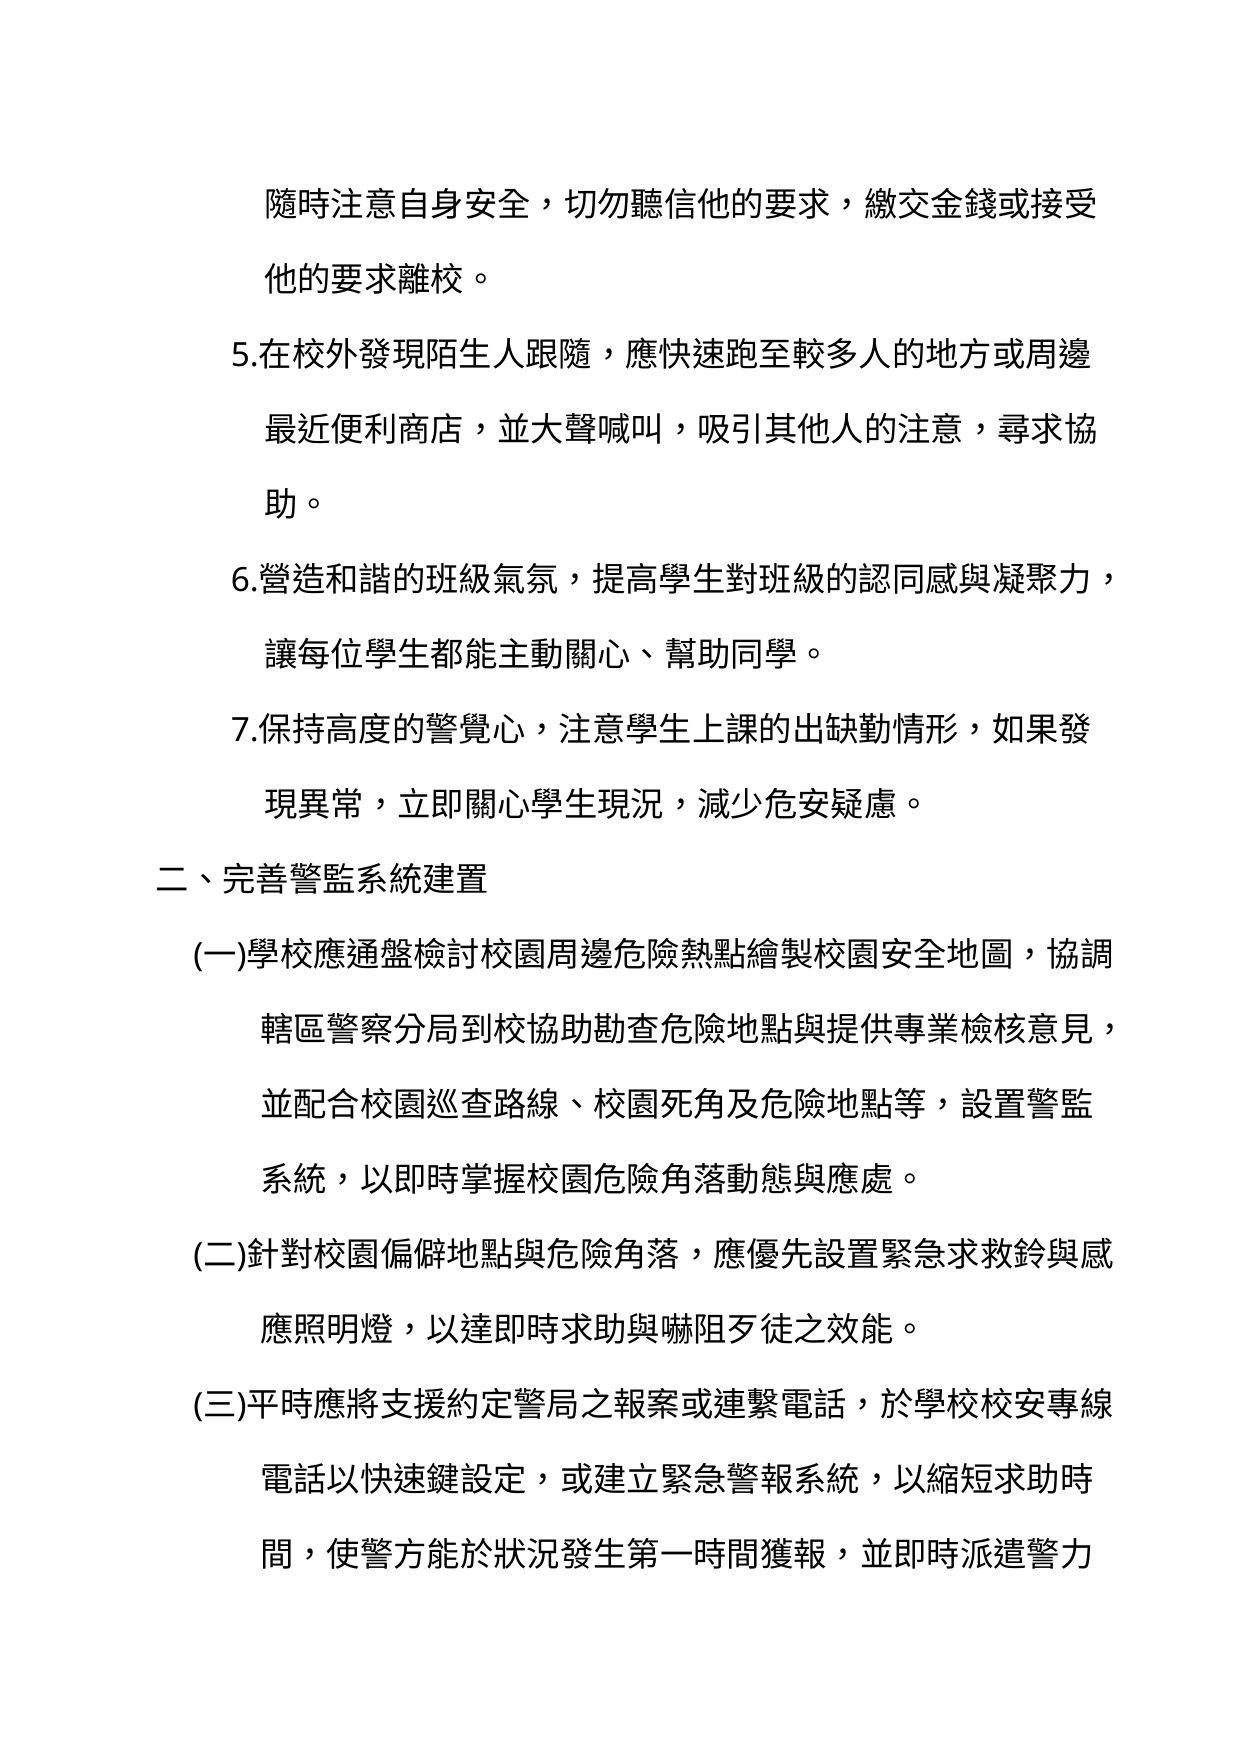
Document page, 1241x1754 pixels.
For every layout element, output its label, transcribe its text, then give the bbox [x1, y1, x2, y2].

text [231, 164, 1122, 314]
text 7.保持高度的警覺心，注意學生上課的出缺勤情形，如果發現異常，立即關心學生現況，減少危安疑慮。 [231, 689, 1122, 839]
text 5.在校外發現陌生人跟隨，應快速跑至較多人的地方或周邊最近便利商店，並大聲喊叫，吸引其他人的注意，尋求協助。 [231, 314, 1122, 539]
text (二)針對校園偏僻地點與危險角落，應優先設置緊急求救鈴與感應照明燈，以達即時求助與嚇阻歹徒之效能。 [193, 1214, 1122, 1364]
text (一)學校應通盤檢討校園周邊危險熱點繪製校園安全地圖，協調轄區警察分局到校協助勘查危險地點與提供專業檢核意見，並配合校園巡查路線、校園死角及危險地點等，設置警監系統，以即時掌握校園危險角落動態與應處。 [193, 914, 1122, 1214]
text 6.營造和諧的班級氣氛，提高學生對班級的認同感與凝聚力，讓每位學生都能主動關心、幫助同學。 [231, 539, 1122, 689]
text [193, 1364, 1122, 1589]
text 二、完善警監系統建置 [156, 839, 1122, 914]
